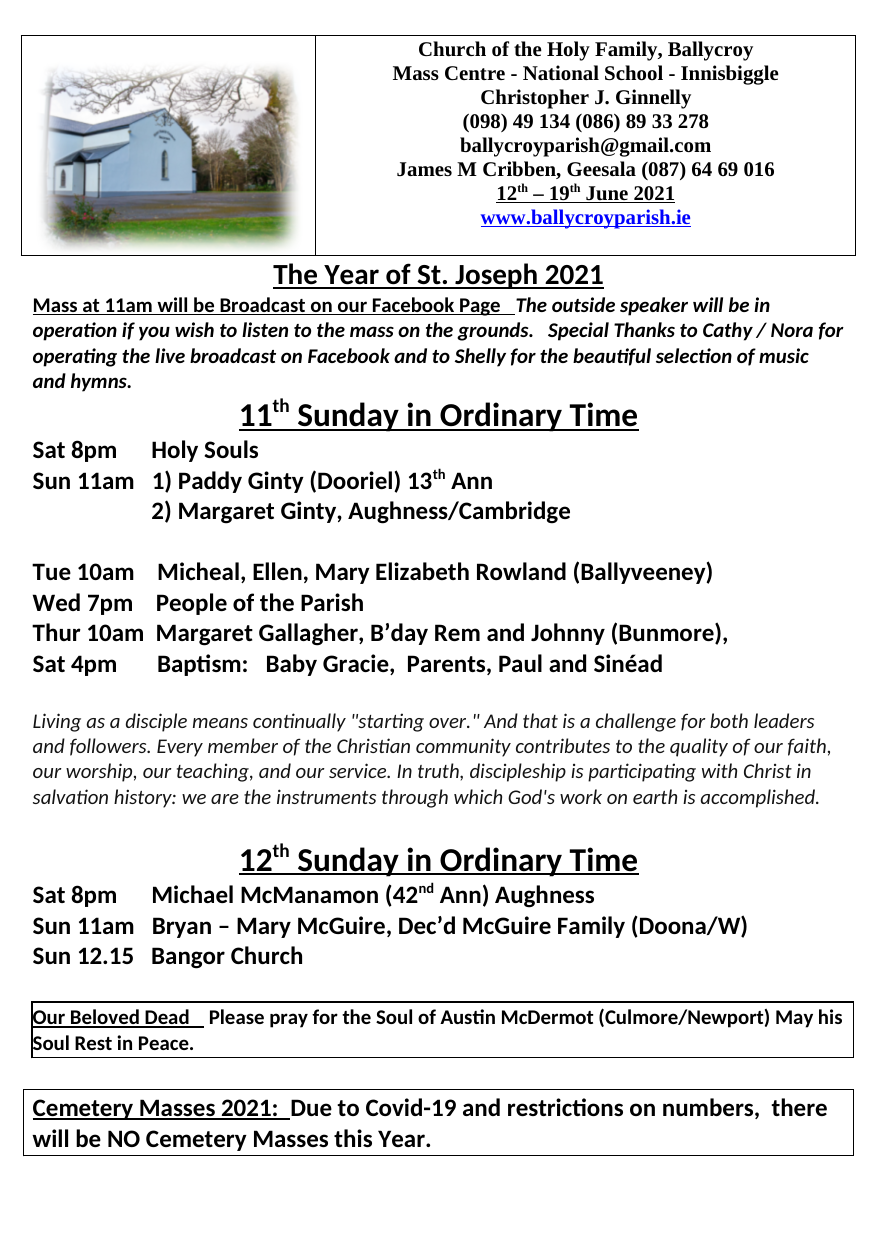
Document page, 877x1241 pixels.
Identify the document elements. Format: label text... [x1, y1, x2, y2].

text Sun 12.15 Bangor Church [32, 940, 844, 971]
text Mass at 11am will be Broadcast on our Facebook Page The outside speaker will be in operation if you wish to listen to the mass on the grounds. Special Thanks to Cathy / Nora for operating the live broadcast on Facebook and to Shelly for the beautiful selection of music and hymns. [32, 292, 844, 394]
text Tue 10am Micheal, Ellen, Mary Elizabeth Rowland (Ballyveeney) [32, 557, 844, 587]
text 11th Sunday in Ordinary Time [32, 394, 844, 434]
text Sat 4pm Baptism: Baby Gracie, Parents, Paul and Sinéad [32, 648, 844, 679]
table_header [22, 36, 315, 255]
picture [64, 89, 275, 227]
text Our Beloved Dead Please pray for the Soul of Austin McDermot (Culmore/Newport) May his Soul Rest in Peace. [33, 1003, 853, 1057]
text 12th Sunday in Ordinary Time [32, 839, 844, 879]
text Sat 8pm Holy Souls [32, 434, 844, 465]
table_header Church of the Holy Family, Ballycroy Mass Centre - National School - Innisbiggle Christopher J. Ginnelly (098) 49 134 (086) 89 33 278 ballycroyparish@gmail.com James M Cribben, Geesala (087) 64 69 016 12th – 19th June 2021 www.ballycroyparish.ie [316, 36, 855, 255]
text Cemetery Masses 2021: Due to Covid-19 and restrictions on numbers, there will be NO Cemetery Masses this Year. [24, 1090, 853, 1155]
text Sat 8pm Michael McManamon (42nd Ann) Aughness [32, 879, 844, 910]
text 2) Margaret Ginty, Aughness/Cambridge [32, 496, 844, 526]
text Sun 11am 1) Paddy Ginty (Dooriel) 13th Ann [32, 465, 844, 496]
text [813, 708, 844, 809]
text The Year of St. Joseph 2021 [32, 256, 844, 292]
text Thur 10am Margaret Gallagher, B’day Rem and Johnny (Bunmore), [32, 618, 844, 648]
text Sun 11am Bryan – Mary McGuire, Dec’d McGuire Family (Doona/W) [32, 910, 844, 940]
text Wed 7pm People of the Parish [32, 587, 844, 618]
